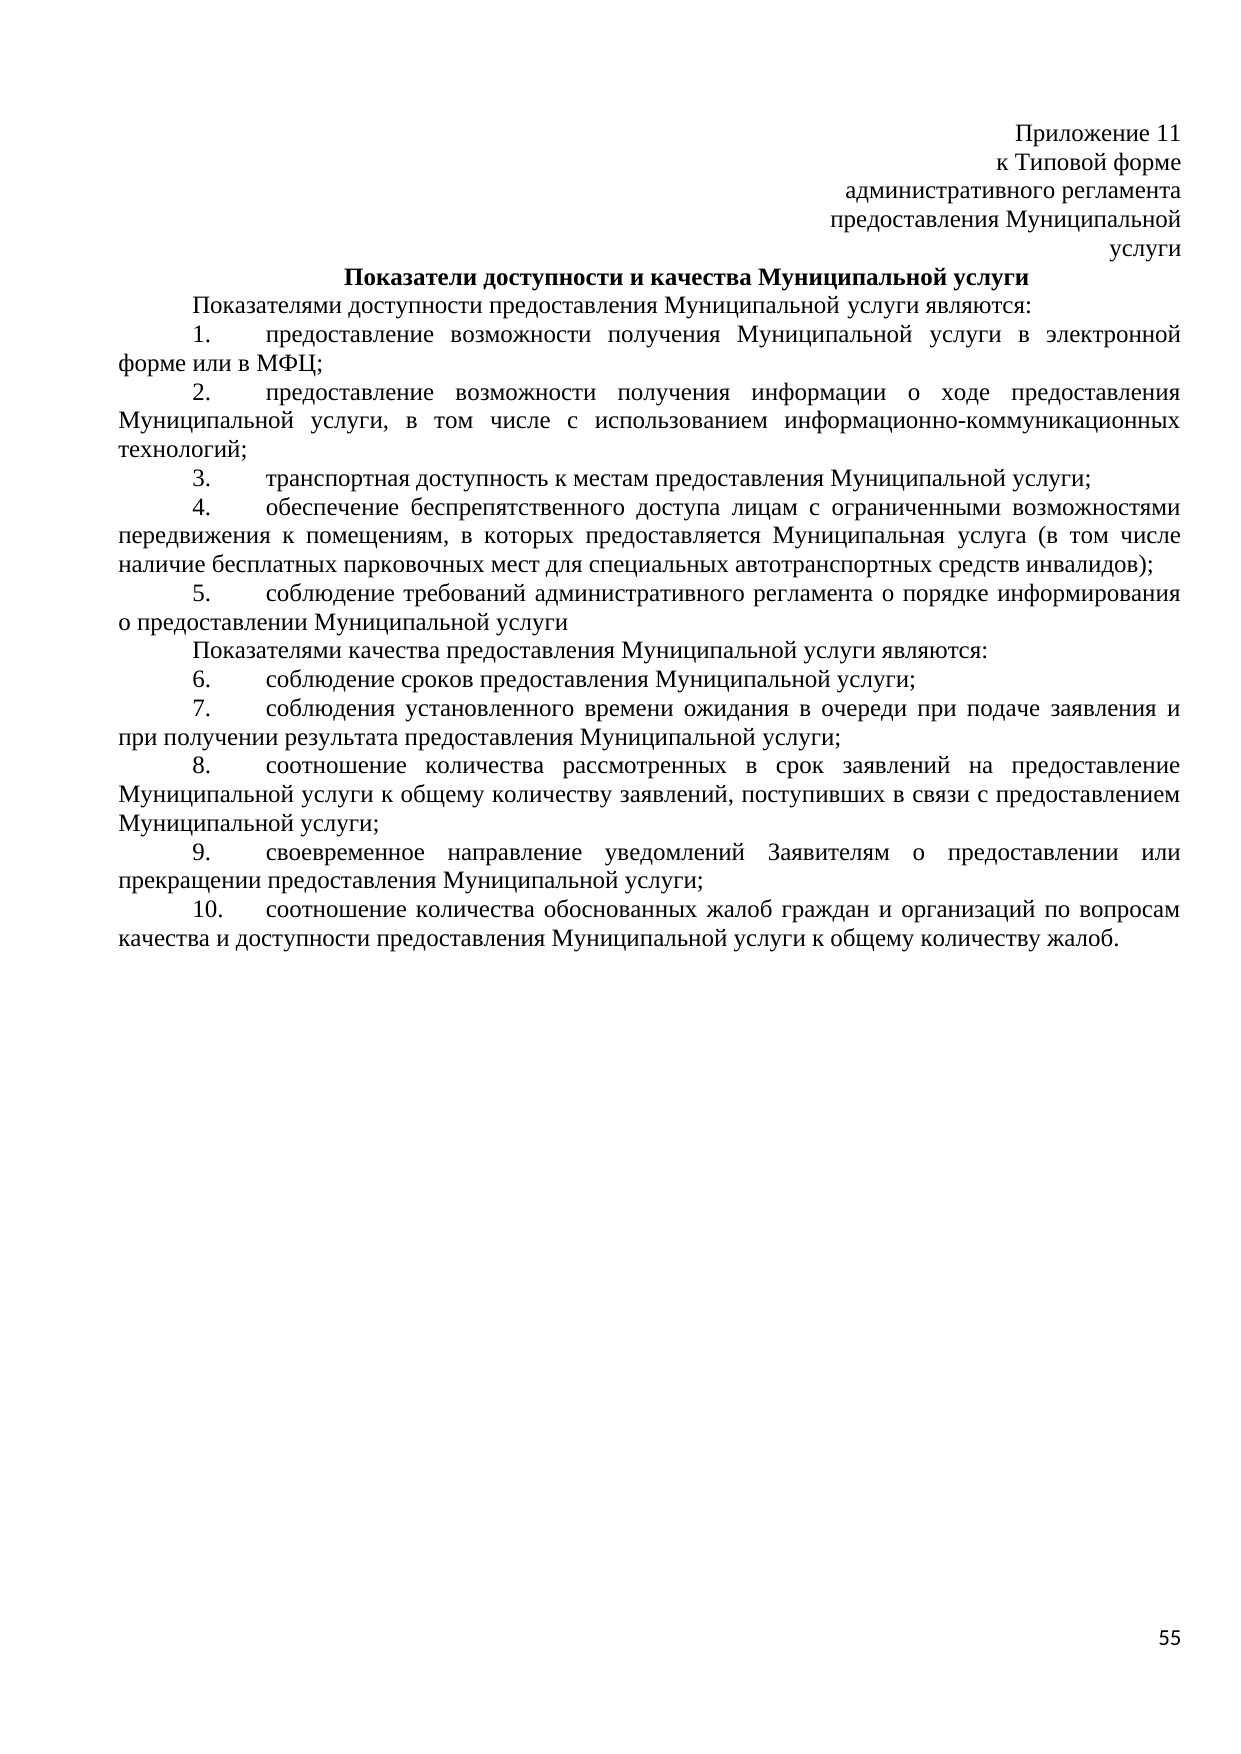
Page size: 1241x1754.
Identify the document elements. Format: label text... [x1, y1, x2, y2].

list транспортная доступность к местам предоставления Муниципальной услуги; [118, 463, 1181, 492]
text административного регламента [118, 176, 1181, 204]
list соблюдение требований административного регламента о порядке информирования о предоставлении Муниципальной услуги [118, 578, 1181, 636]
list соотношение количества обоснованных жалоб граждан и организаций по вопросам качества и доступности предоставления Муниципальной услуги к общему количеству жалоб. [118, 894, 1181, 952]
list соотношение количества рассмотренных в срок заявлений на предоставление Муниципальной услуги к общему количеству заявлений, поступивших в связи с предоставлением Муниципальной услуги; [118, 751, 1181, 837]
list своевременное направление уведомлений Заявителям о предоставлении или прекращении предоставления Муниципальной услуги; [118, 837, 1181, 894]
text Показателями доступности предоставления Муниципальной услуги являются: [118, 291, 1181, 319]
text предоставления Муниципальной [118, 204, 1181, 233]
list предоставление возможности получения Муниципальной услуги в электронной форме или в МФЦ; [118, 319, 1181, 377]
list предоставление возможности получения информации о ходе предоставления Муниципальной услуги, в том числе с использованием информационно-коммуникационных технологий; [118, 377, 1181, 463]
text к Типовой форме [118, 147, 1181, 176]
list обеспечение беспрепятственного доступа лицам с ограниченными возможностями передвижения к помещениям, в которых предоставляется Муниципальная услуга (в том числе наличие бесплатных парковочных мест для специальных автотранспортных средств инвалидов); [118, 492, 1181, 578]
list соблюдения установленного времени ожидания в очереди при подаче заявления и при получении результата предоставления Муниципальной услуги; [118, 693, 1181, 751]
text услуги [118, 233, 1181, 262]
text Показатели доступности и качества Муниципальной услуги [118, 262, 1181, 291]
text Показателями качества предоставления Муниципальной услуги являются: [118, 636, 1181, 664]
list соблюдение сроков предоставления Муниципальной услуги; [118, 664, 1181, 693]
text Приложение 11 [118, 118, 1181, 147]
